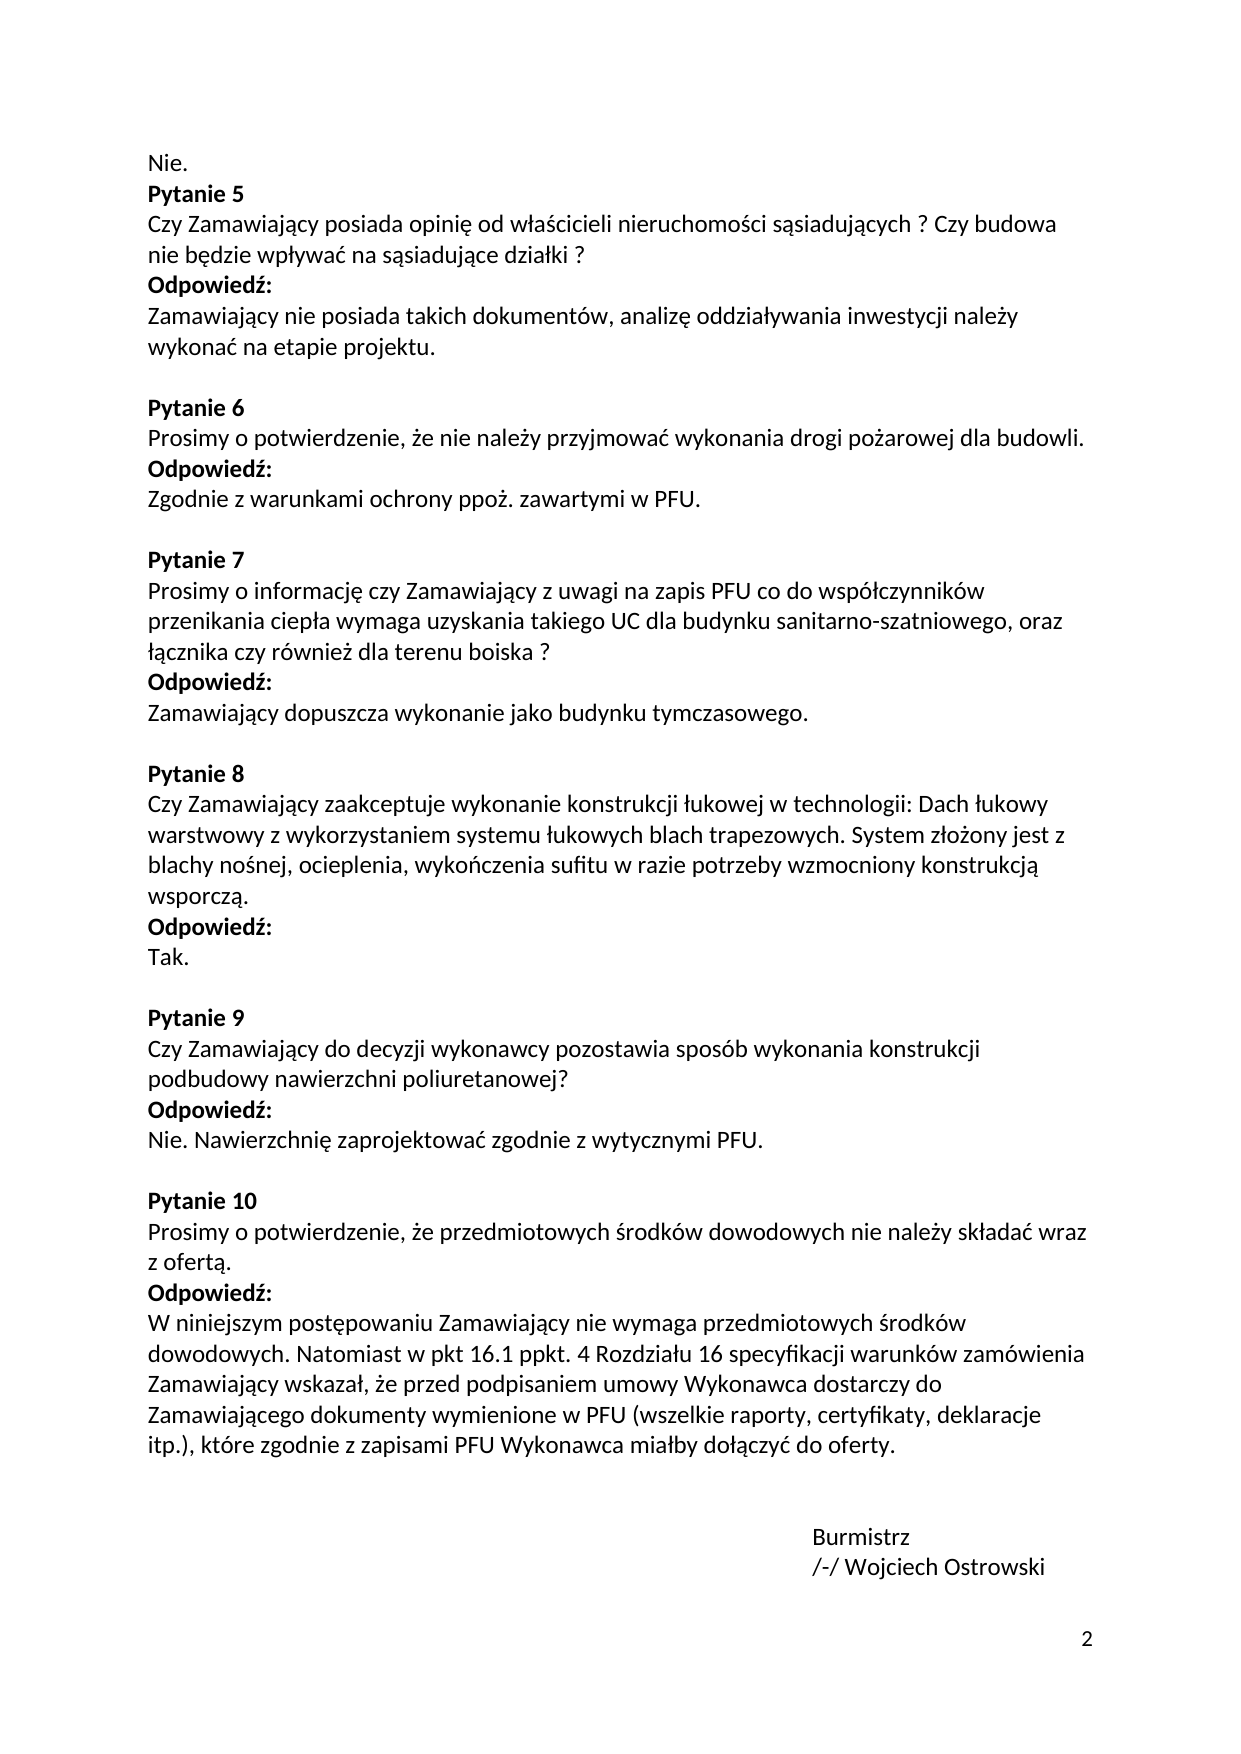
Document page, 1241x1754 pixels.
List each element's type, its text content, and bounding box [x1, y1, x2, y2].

text Nie. Nawierzchnię zaprojektować zgodnie z wytycznymi PFU. [148, 1124, 1093, 1155]
text Pytanie 10 [148, 1185, 1093, 1216]
text Odpowiedź: [148, 270, 1093, 300]
text Prosimy o informację czy Zamawiający z uwagi na zapis PFU co do współczynników przenikania ciepła wymaga uzyskania takiego UC dla budynku sanitarno-szatniowego, oraz łącznika czy również dla terenu boiska ? [148, 575, 1093, 666]
text Pytanie 5 [148, 178, 1093, 209]
text Odpowiedź: [148, 1277, 1093, 1307]
text Odpowiedź: [148, 453, 1093, 483]
text Odpowiedź: [148, 1094, 1093, 1124]
text /-/ Wojciech Ostrowski [148, 1552, 1093, 1582]
text Tak. [148, 941, 1093, 972]
text Nie. [148, 148, 1093, 178]
text Pytanie 9 [148, 1002, 1093, 1033]
text Burmistrz [148, 1521, 1093, 1552]
text Prosimy o potwierdzenie, że przedmiotowych środków dowodowych nie należy składać wraz z ofertą. [148, 1216, 1093, 1277]
text Pytanie 7 [148, 544, 1093, 575]
text Czy Zamawiający posiada opinię od właścicieli nieruchomości sąsiadujących ? Czy budowa nie będzie wpływać na sąsiadujące działki ? [148, 209, 1093, 270]
text W niniejszym postępowaniu Zamawiający nie wymaga przedmiotowych środków dowodowych. Natomiast w pkt 16.1 ppkt. 4 Rozdziału 16 specyfikacji warunków zamówienia Zamawiający wskazał, że przed podpisaniem umowy Wykonawca dostarczy do Zamawiającego dokumenty wymienione w PFU (wszelkie raporty, certyfikaty, deklaracje itp.), które zgodnie z zapisami PFU Wykonawca miałby dołączyć do oferty. [148, 1307, 1093, 1460]
text Czy Zamawiający do decyzji wykonawcy pozostawia sposób wykonania konstrukcji podbudowy nawierzchni poliuretanowej? [148, 1033, 1093, 1094]
text Zamawiający nie posiada takich dokumentów, analizę oddziaływania inwestycji należy wykonać na etapie projektu. [148, 300, 1093, 361]
text Pytanie 6 [148, 392, 1093, 422]
text Pytanie 8 [148, 758, 1093, 788]
text Odpowiedź: [148, 666, 1093, 697]
text Czy Zamawiający zaakceptuje wykonanie konstrukcji łukowej w technologii: Dach łukowy warstwowy z wykorzystaniem systemu łukowych blach trapezowych. System złożony jest z blachy nośnej, ocieplenia, wykończenia sufitu w razie potrzeby wzmocniony konstrukcją wsporczą. [148, 788, 1093, 911]
text Odpowiedź: [148, 911, 1093, 941]
text Prosimy o potwierdzenie, że nie należy przyjmować wykonania drogi pożarowej dla budowli. [148, 422, 1093, 453]
text Zgodnie z warunkami ochrony ppoż. zawartymi w PFU. [148, 483, 1093, 514]
text Zamawiający dopuszcza wykonanie jako budynku tymczasowego. [148, 697, 1093, 727]
